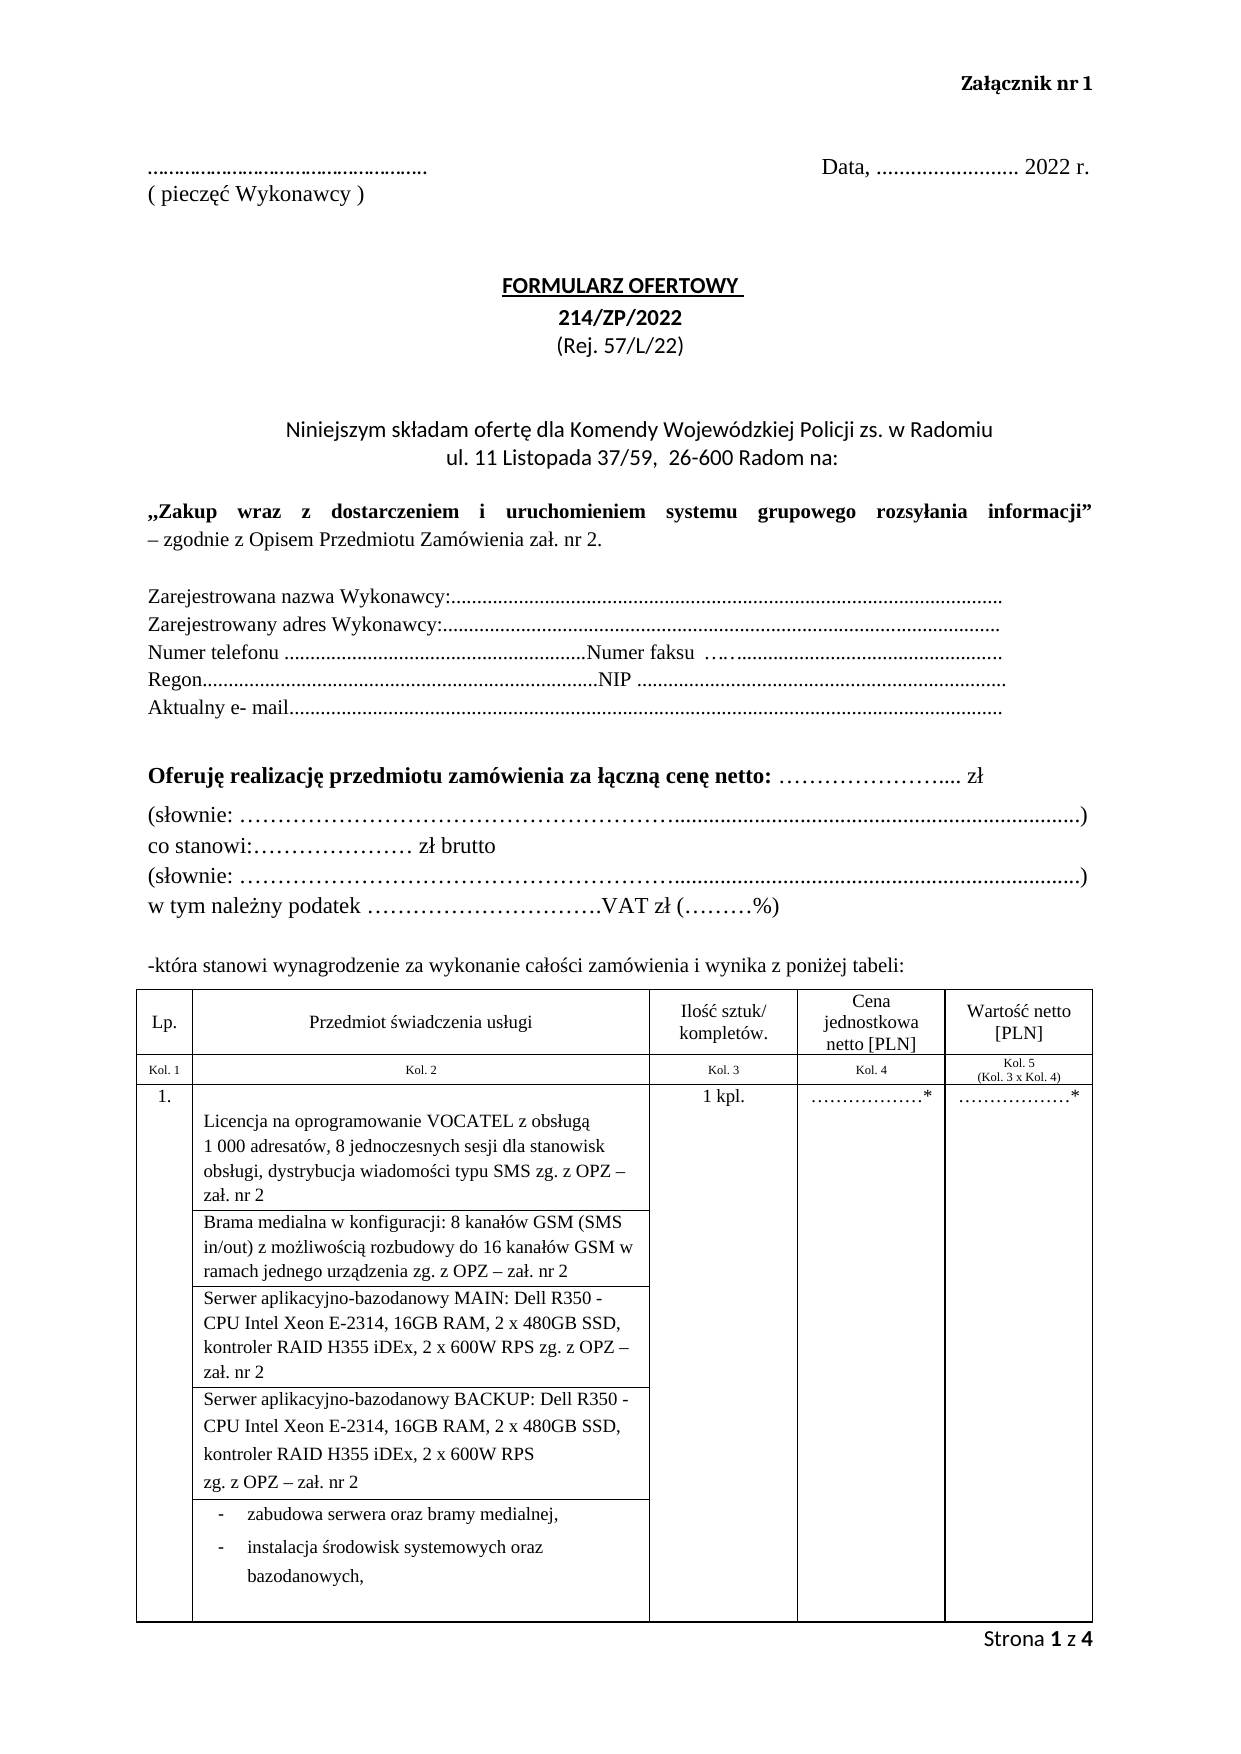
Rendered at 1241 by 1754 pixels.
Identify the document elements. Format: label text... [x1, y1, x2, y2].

text ( pieczęć Wykonawcy ) [148, 180, 1092, 207]
text (słownie: ………………………………………………….......................................................................) [148, 862, 1092, 888]
table_cell Licencja na oprogramowanie VOCATEL z obsługą 1 000 adresatów, 8 jednoczesnych sesji dla stanowisk obsługi, dystrybucja wiadomości typu SMS zg. z OPZ – zał. nr 2 [193, 1085, 649, 1210]
text co stanowi:………………… zł brutto [148, 832, 1092, 858]
text Regon............................................................................NIP ....................................................................... [148, 667, 1092, 691]
text (Rej. 57/L/22) [148, 331, 1092, 359]
text -która stanowi wynagrodzenie za wykonanie całości zamówienia i wynika z poniżej tabeli: [148, 952, 1092, 977]
table_cell Kol. 1 [137, 1055, 192, 1084]
text Numer telefonu ..........................................................Numer faksu …….................................................. [148, 640, 1092, 664]
text …………………………………………….. Data, ......................... 2022 r. [148, 152, 1092, 180]
subtitle Załącznik nr 1 [148, 72, 1092, 96]
table_cell 1 kpl. [650, 1085, 797, 1621]
text w tym należny podatek ………………………….VAT zł (………%) [148, 892, 1092, 918]
table_header Przedmiot świadczenia usługi [193, 990, 649, 1054]
table_header Cena jednostkowa netto [PLN] [798, 990, 944, 1054]
table_cell Kol. 5 (Kol. 3 x Kol. 4) [946, 1055, 1092, 1084]
table_cell Serwer aplikacyjno-bazodanowy MAIN: Dell R350 - CPU Intel Xeon E-2314, 16GB RAM, 2 x 480GB SSD, kontroler RAID H355 iDEx, 2 x 600W RPS zg. z OPZ – zał. nr 2 [193, 1287, 649, 1387]
table_header Lp. [137, 990, 192, 1054]
text Oferuję realizację przedmiotu zamówienia za łączną cenę netto: ………………….... zł [148, 762, 1092, 788]
text Niniejszym składam ofertę dla Komendy Wojewódzkiej Policji zs. w Radomiu ul. 11 Listopada 37/59, 26-600 Radom na: [148, 415, 1137, 471]
text (słownie: ………………………………………………….......................................................................) [148, 801, 1092, 828]
table_cell Kol. 2 [193, 1055, 649, 1084]
table_cell Kol. 3 [650, 1055, 797, 1084]
text Zarejestrowana nazwa Wykonawcy:.......................................................................................................... [148, 584, 1092, 608]
table_header Ilość sztuk/ kompletów. [650, 990, 797, 1054]
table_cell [193, 1500, 649, 1621]
text FORMULARZ OFERTOWY [148, 271, 1092, 299]
text Zarejestrowany adres Wykonawcy:........................................................................................................... [148, 612, 1092, 636]
table_cell Brama medialna w konfiguracji: 8 kanałów GSM (SMS in/out) z możliwością rozbudowy do 16 kanałów GSM w ramach jednego urządzenia zg. z OPZ – zał. nr 2 [193, 1211, 649, 1286]
table_cell ………………* [798, 1085, 944, 1621]
table_cell Serwer aplikacyjno-bazodanowy BACKUP: Dell R350 - CPU Intel Xeon E-2314, 16GB RAM, 2 x 480GB SSD, kontroler RAID H355 iDEx, 2 x 600W RPS zg. z OPZ – zał. nr 2 [193, 1388, 649, 1499]
table_cell Kol. 4 [798, 1055, 944, 1084]
text ,,Zakup wraz z dostarczeniem i uruchomieniem systemu grupowego rozsyłania informacji” – zgodnie z Opisem Przedmiotu Zamówienia zał. nr 2. [148, 499, 1092, 551]
table_cell 1. [137, 1085, 192, 1621]
text 214/ZP/2022 [148, 303, 1092, 331]
table_cell ………………* [946, 1085, 1092, 1621]
text Aktualny e- mail......................................................................................................................................... [148, 695, 1092, 719]
table_header Wartość netto [PLN] [946, 990, 1092, 1054]
